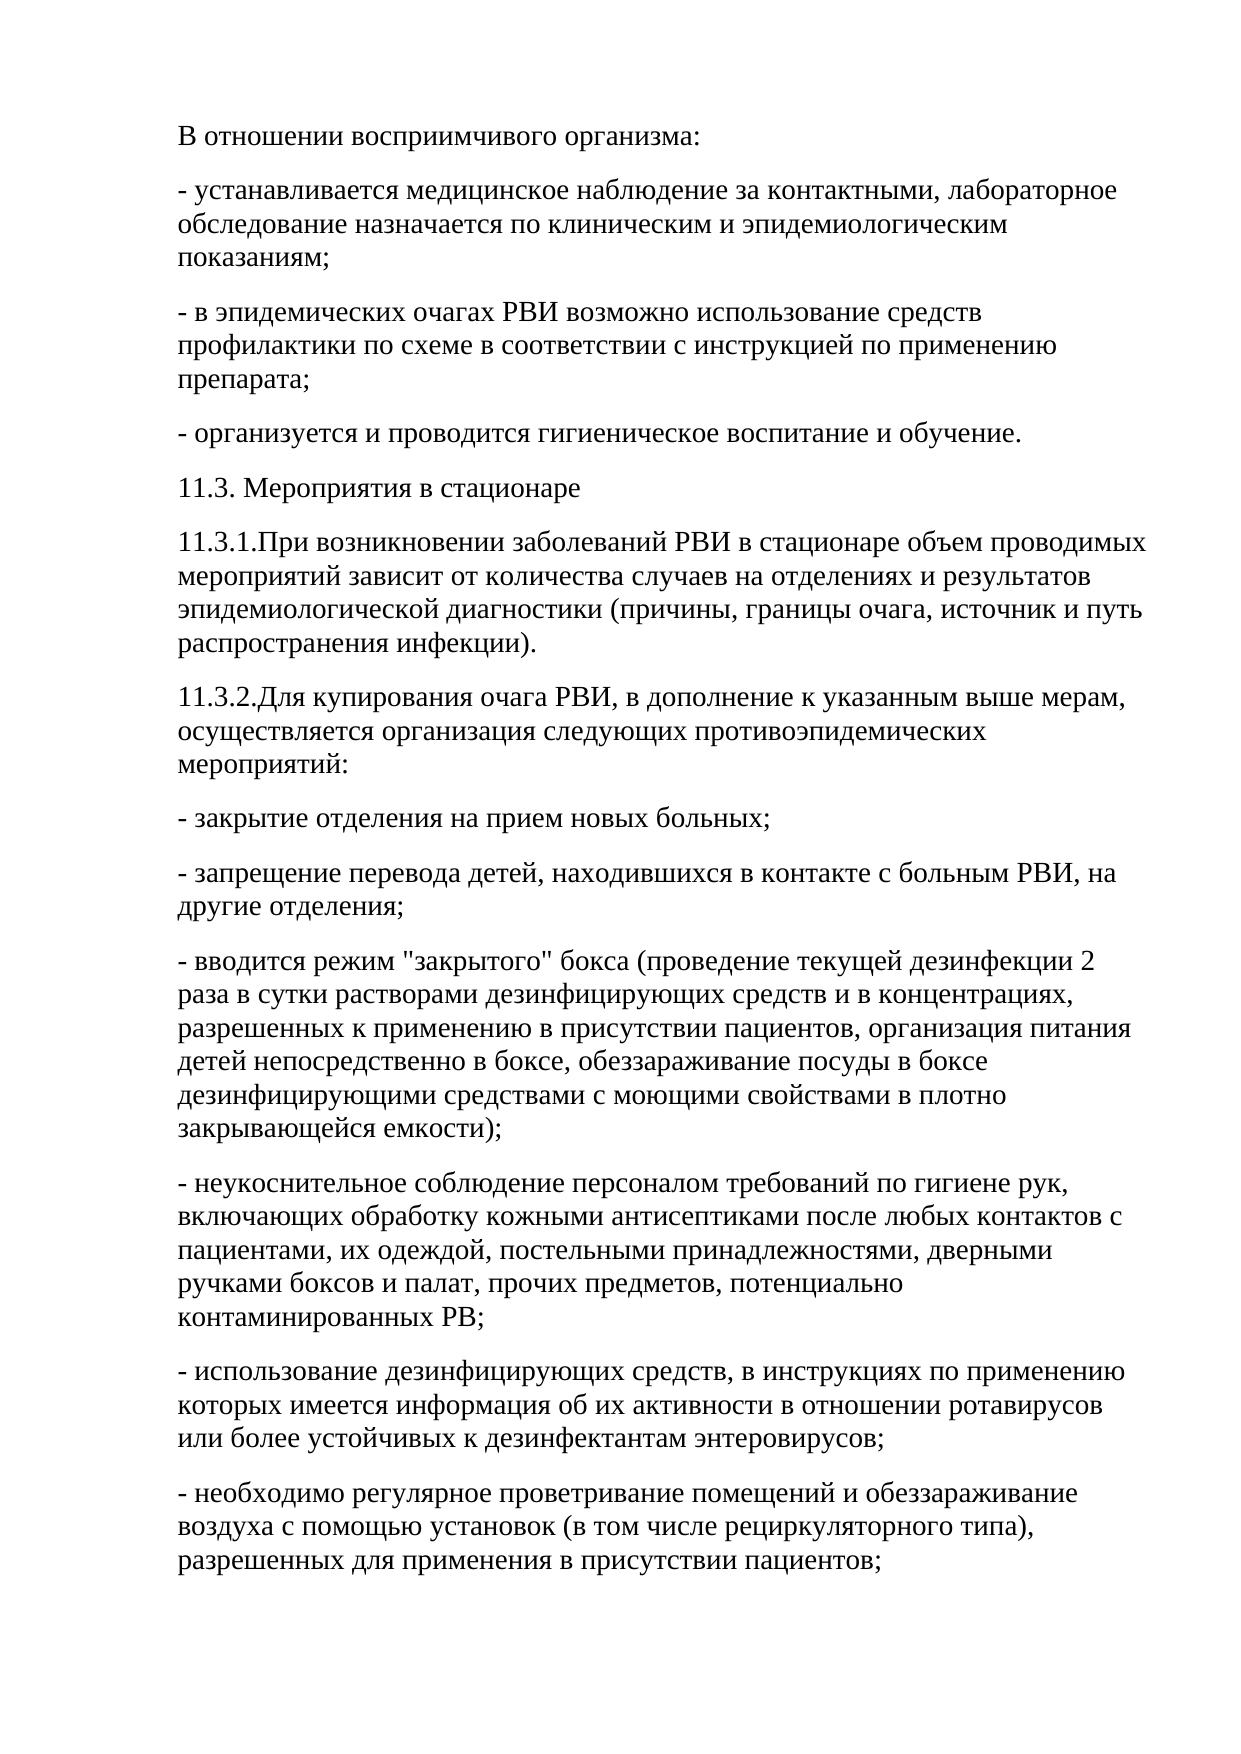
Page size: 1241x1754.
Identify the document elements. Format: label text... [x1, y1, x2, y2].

text - вводится режим "закрытого" бокса (проведение текущей дезинфекции 2 раза в сутки растворами дезинфицирующих средств и в концентрациях, разрешенных к применению в присутствии пациентов, организация питания детей непосредственно в боксе, обеззараживание посуды в боксе дезинфицирующими средствами с моющими свойствами в плотно закрывающейся емкости); [177, 943, 1152, 1144]
text - запрещение перевода детей, находившихся в контакте с больным РВИ, на другие отделения; [177, 855, 1152, 922]
text - закрытие отделения на прием новых больных; [177, 801, 1152, 834]
text - использование дезинфицирующих средств, в инструкциях по применению которых имеется информация об их активности в отношении ротавирусов или более устойчивых к дезинфектантам энтеровирусов; [177, 1353, 1152, 1454]
text 11.3.2.Для купирования очага РВИ, в дополнение к указанным выше мерам, осуществляется организация следующих противоэпидемических мероприятий: [177, 679, 1152, 780]
text 11.3. Мероприятия в стационаре [177, 470, 1152, 503]
text - в эпидемических очагах РВИ возможно использование средств профилактики по схеме в соответствии с инструкцией по применению препарата; [177, 294, 1152, 394]
text - необходимо регулярное проветривание помещений и обеззараживание воздуха с помощью установок (в том числе рециркуляторного типа), разрешенных для применения в присутствии пациентов; [177, 1475, 1152, 1576]
text - устанавливается медицинское наблюдение за контактными, лабораторное обследование назначается по клиническим и эпидемиологическим показаниям; [177, 172, 1152, 273]
text 11.3.1.При возникновении заболеваний РВИ в стационаре объем проводимых мероприятий зависит от количества случаев на отделениях и результатов эпидемиологической диагностики (причины, границы очага, источник и путь распространения инфекции). [177, 524, 1152, 658]
text - организуется и проводится гигиеническое воспитание и обучение. [177, 415, 1152, 449]
text В отношении восприимчивого организма: [177, 118, 1152, 152]
text - неукоснительное соблюдение персоналом требований по гигиене рук, включающих обработку кожными антисептиками после любых контактов с пациентами, их одеждой, постельными принадлежностями, дверными ручками боксов и палат, прочих предметов, потенциально контаминированных РВ; [177, 1165, 1152, 1333]
